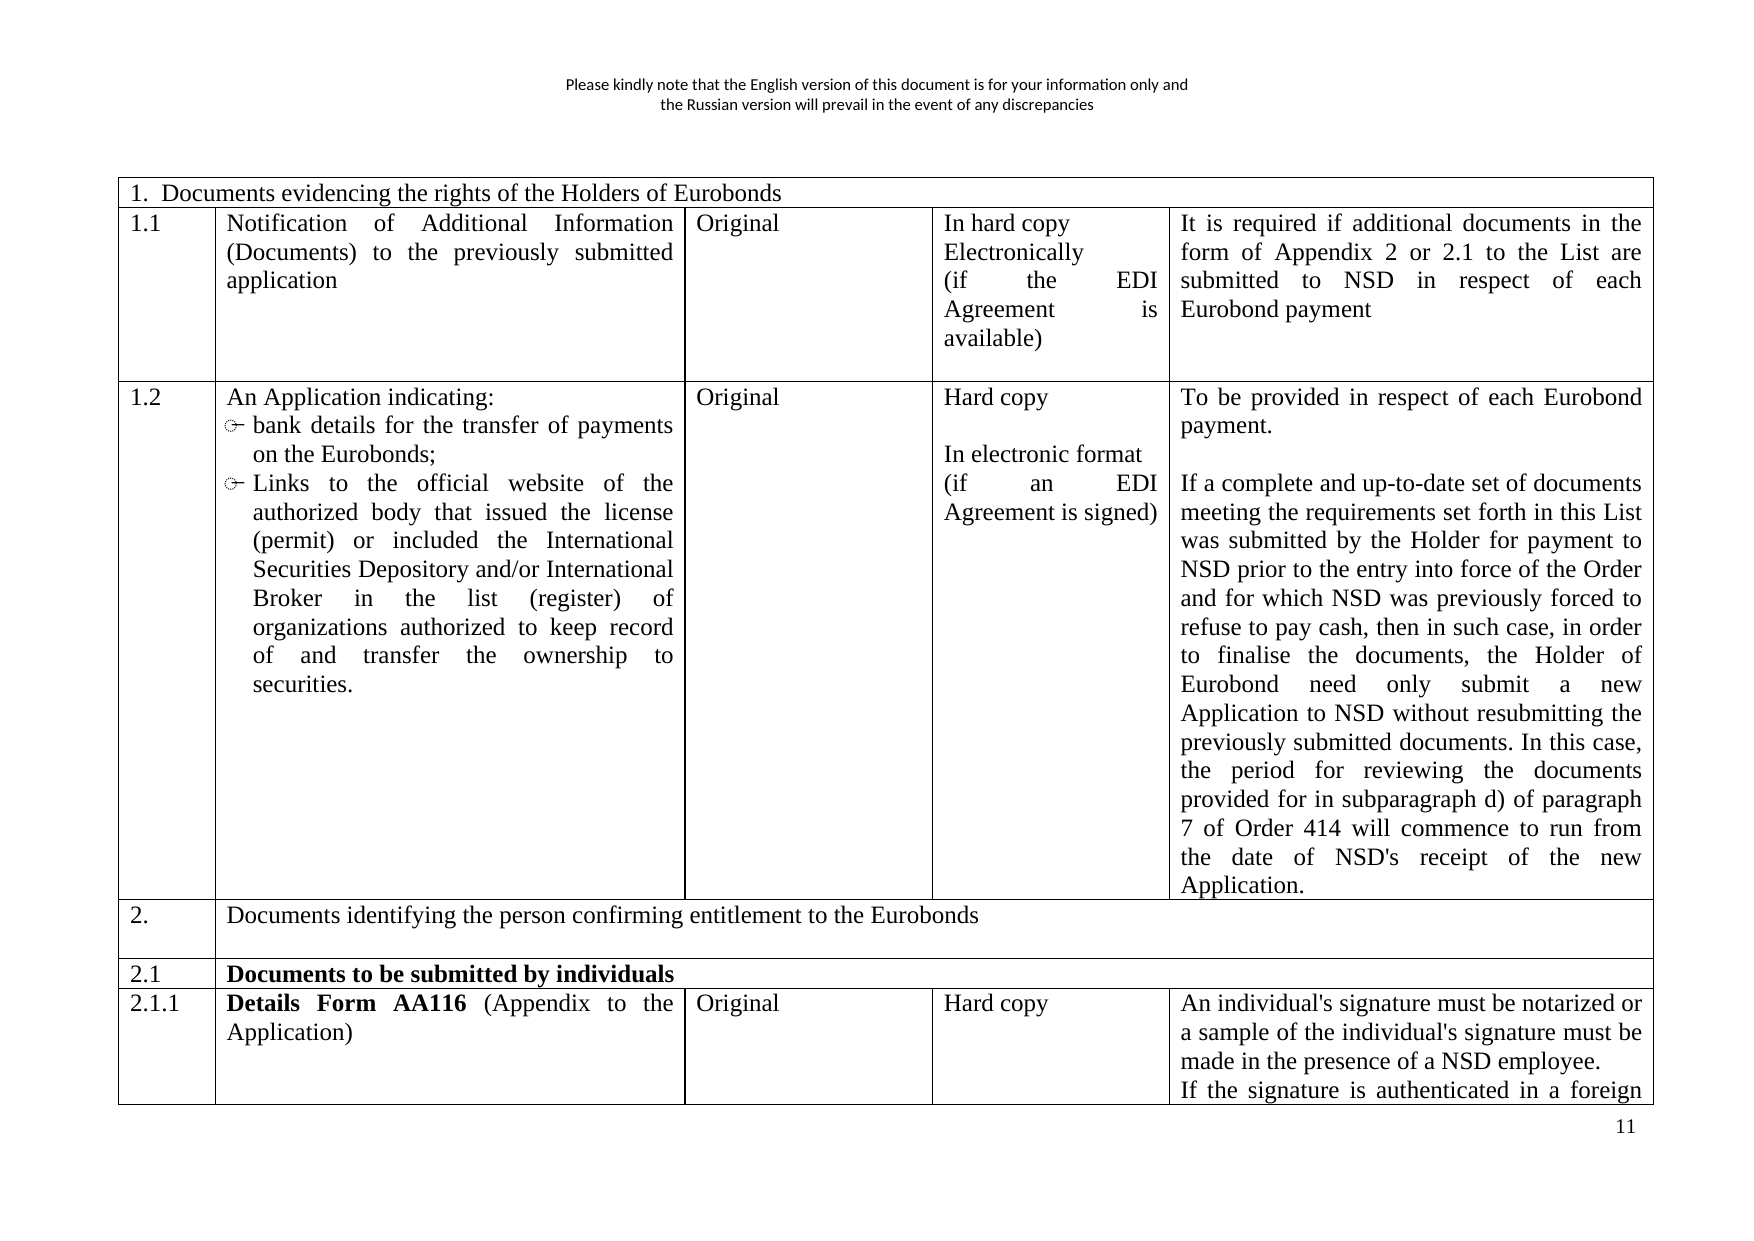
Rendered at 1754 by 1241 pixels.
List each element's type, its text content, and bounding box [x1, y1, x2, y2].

table_cell Documents identifying the person confirming entitlement to the Eurobonds [216, 900, 1653, 958]
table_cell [1170, 989, 1653, 1103]
table_cell An Application indicating: bank details for the transfer of payments on the Eurobonds; Links to the official website of the authorized body that issued the license (permit) or included the International Securities Depository and/or International Broker in the list (register) of organizations authorized to keep record of and transfer the ownership to securities. [216, 382, 684, 899]
table_cell 2.1.1 [119, 989, 215, 1103]
table_cell Original [686, 382, 932, 899]
table_cell 2.1 [119, 959, 215, 987]
table_cell Hard copy [933, 989, 1169, 1103]
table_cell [216, 989, 684, 1103]
table_cell 1.1 [119, 208, 215, 381]
table_cell Hard copy In electronic format (if an EDI Agreement is signed) [933, 382, 1169, 899]
table_cell It is required if additional documents in the form of Appendix 2 or 2.1 to the List are submitted to NSD in respect of each Eurobond payment [1170, 208, 1653, 381]
table_cell 1. Documents evidencing the rights of the Holders of Eurobonds [119, 178, 1653, 207]
table_cell Notification of Additional Information (Documents) to the previously submitted application [216, 208, 684, 381]
table_cell Original [686, 208, 932, 381]
table_cell 2. [119, 900, 215, 958]
table_cell Documents to be submitted by individuals [216, 959, 1653, 987]
table_cell Original [686, 989, 932, 1103]
table_cell 1.2 [119, 382, 215, 899]
table_cell To be provided in respect of each Eurobond payment. If a complete and up-to-date set of documents meeting the requirements set forth in this List was submitted by the Holder for payment to NSD prior to the entry into force of the Order and for which NSD was previously forced to refuse to pay cash, then in such case, in order to finalise the documents, the Holder of Eurobond need only submit a new Application to NSD without resubmitting the previously submitted documents. In this case, the period for reviewing the documents provided for in subparagraph d) of paragraph 7 of Order 414 will commence to run from the date of NSD's receipt of the new Application. [1170, 382, 1653, 899]
table_cell In hard copy Electronically (if the EDI Agreement is available) [933, 208, 1169, 381]
